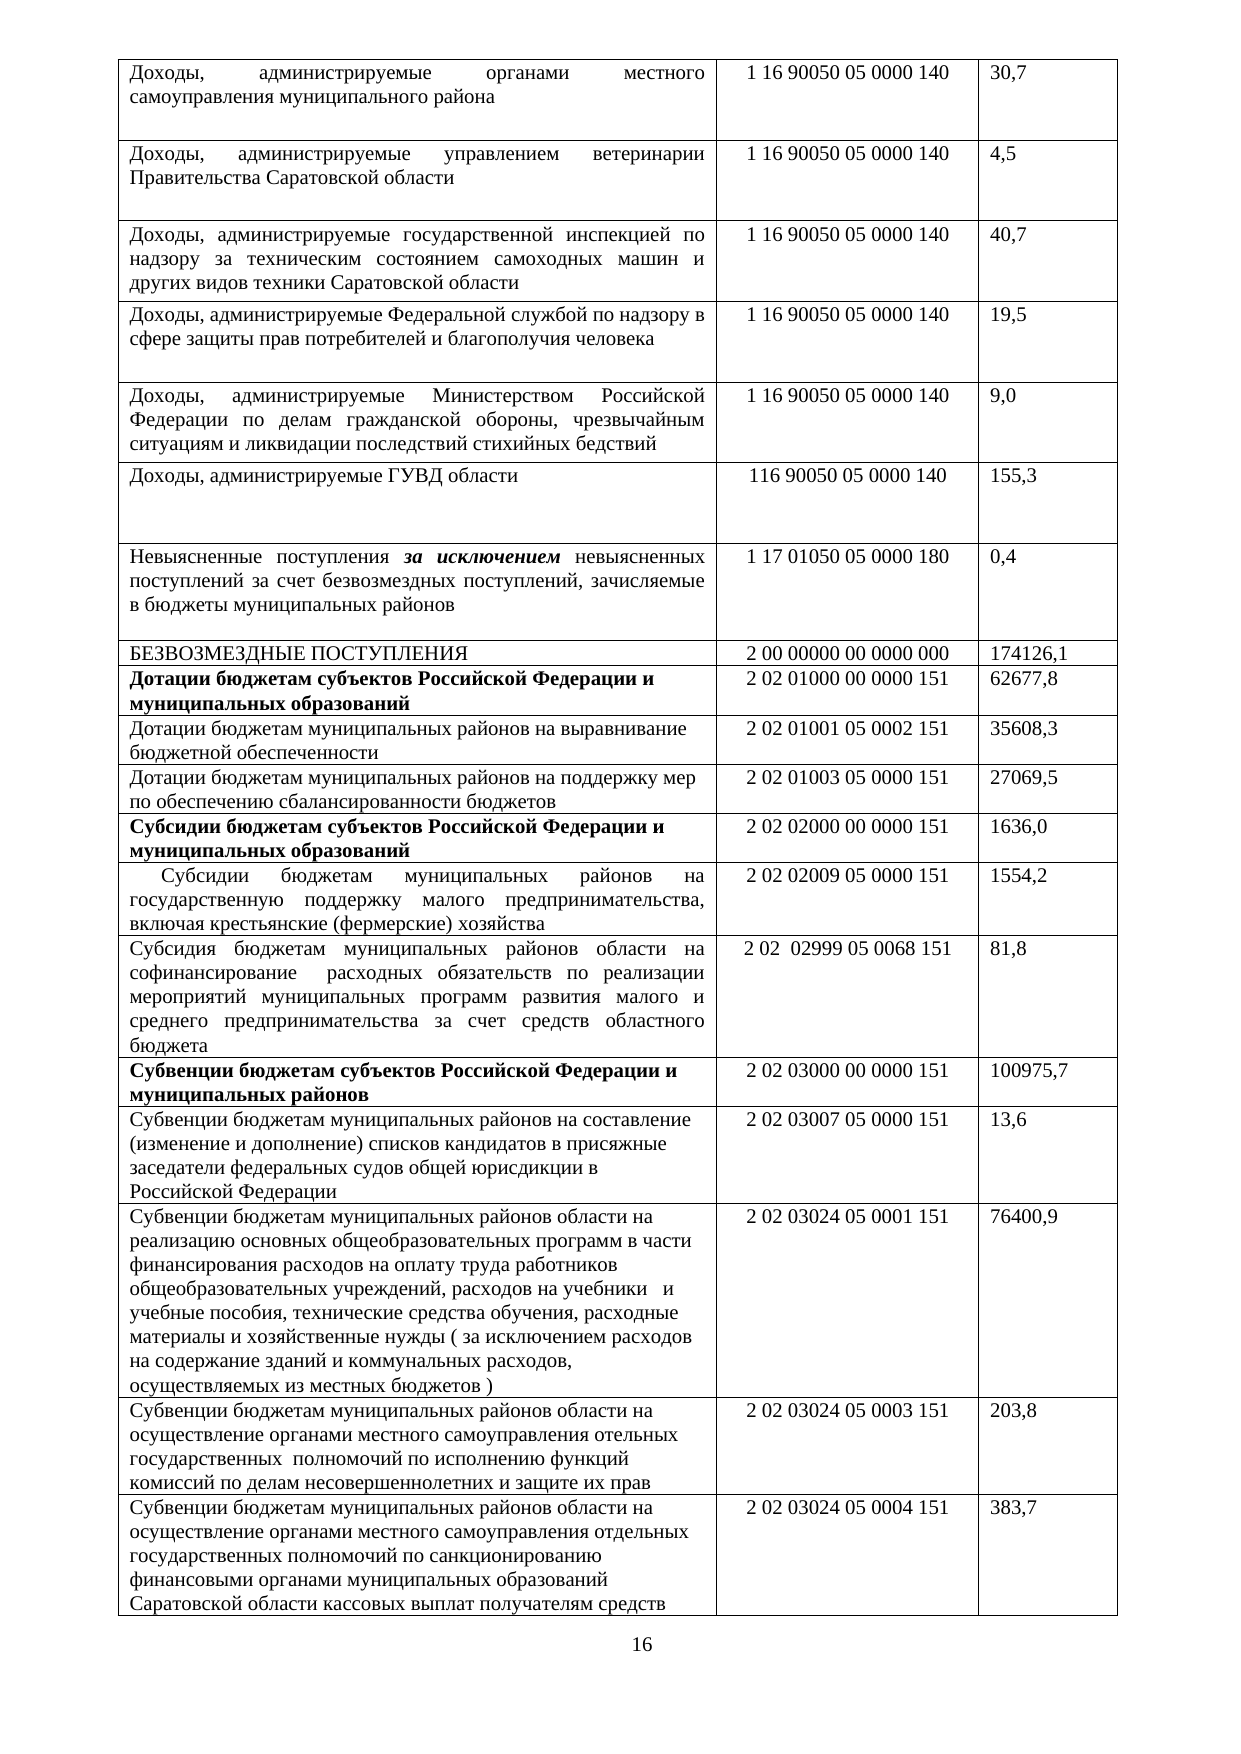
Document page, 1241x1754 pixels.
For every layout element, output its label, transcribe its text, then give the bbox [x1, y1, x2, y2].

table_cell 2 02 02000 00 0000 151 [717, 814, 978, 862]
table_cell 383,7 [979, 1495, 1117, 1615]
table_cell 13,6 [979, 1107, 1117, 1203]
table_cell 2 02 01001 05 0002 151 [717, 716, 978, 764]
table_cell 1 17 01050 05 0000 180 [717, 544, 978, 640]
table_cell 40,7 [979, 221, 1117, 301]
table_cell Дотации бюджетам муниципальных районов на поддержку мер по обеспечению сбалансированности бюджетов [119, 765, 716, 813]
table_cell Доходы, администрируемые Министерством Российской Федерации по делам гражданской обороны, чрезвычайным ситуациям и ликвидации последствий стихийных бедствий [119, 383, 716, 462]
table_cell 2 02 02009 05 0000 151 [717, 863, 978, 935]
table_cell Невыясненные поступления за исключением невыясненных поступлений за счет безвозмездных поступлений, зачисляемые в бюджеты муниципальных районов [119, 544, 716, 640]
table_cell 2 02 03000 00 0000 151 [717, 1058, 978, 1106]
table_cell 2 02 03024 05 0003 151 [717, 1398, 978, 1494]
table_cell Субвенции бюджетам муниципальных районов области на осуществление органами местного самоуправления отельных государственных полномочий по исполнению функций комиссий по делам несовершеннолетних и защите их прав [119, 1398, 716, 1494]
table_cell 0,4 [979, 544, 1117, 640]
table_cell БЕЗВОЗМЕЗДНЫЕ ПОСТУПЛЕНИЯ [119, 641, 716, 665]
table_cell 1 16 90050 05 0000 140 [717, 383, 978, 462]
table_cell 203,8 [979, 1398, 1117, 1494]
table_cell Субвенции бюджетам муниципальных районов на составление (изменение и дополнение) списков кандидатов в присяжные заседатели федеральных судов общей юрисдикции в Российской Федерации [119, 1107, 716, 1203]
table_cell 2 02 02999 05 0068 151 [717, 936, 978, 1057]
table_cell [119, 1495, 716, 1615]
table_cell Субсидия бюджетам муниципальных районов области на софинансирование расходных обязательств по реализации мероприятий муниципальных программ развития малого и среднего предпринимательства за счет средств областного бюджета [119, 936, 716, 1057]
table_cell Субвенции бюджетам муниципальных районов области на реализацию основных общеобразовательных программ в части финансирования расходов на оплату труда работников общеобразовательных учреждений, расходов на учебники и учебные пособия, технические средства обучения, расходные материалы и хозяйственные нужды ( за исключением расходов на содержание зданий и коммунальных расходов, осуществляемых из местных бюджетов ) [119, 1204, 716, 1397]
table_cell Дотации бюджетам субъектов Российской Федерации и муниципальных образований [119, 666, 716, 714]
table_cell 2 02 03024 05 0001 151 [717, 1204, 978, 1397]
table_cell 9,0 [979, 383, 1117, 462]
table_cell 2 00 00000 00 0000 000 [717, 641, 978, 665]
table_cell 19,5 [979, 302, 1117, 382]
table_cell Доходы, администрируемые Федеральной службой по надзору в сфере защиты прав потребителей и благополучия человека [119, 302, 716, 382]
table_cell Доходы, администрируемые управлением ветеринарии Правительства Саратовской области [119, 141, 716, 220]
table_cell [717, 1495, 978, 1615]
table_cell 4,5 [979, 141, 1117, 220]
table_cell 174126,1 [979, 641, 1117, 665]
table_cell Субвенции бюджетам субъектов Российской Федерации и муниципальных районов [119, 1058, 716, 1106]
table_cell 30,7 [979, 60, 1117, 140]
table_cell 35608,3 [979, 716, 1117, 764]
table_cell Доходы, администрируемые органами местного самоуправления муниципального района [119, 60, 716, 140]
table_cell 1636,0 [979, 814, 1117, 862]
table_cell 62677,8 [979, 666, 1117, 714]
table_cell 100975,7 [979, 1058, 1117, 1106]
table_cell 81,8 [979, 936, 1117, 1057]
table_cell Субсидии бюджетам субъектов Российской Федерации и муниципальных образований [119, 814, 716, 862]
table_cell 2 02 01003 05 0000 151 [717, 765, 978, 813]
table_cell 76400,9 [979, 1204, 1117, 1397]
table_cell 155,3 [979, 463, 1117, 543]
table_cell Доходы, администрируемые государственной инспекцией по надзору за техническим состоянием самоходных машин и других видов техники Саратовской области [119, 221, 716, 301]
table_cell 1 16 90050 05 0000 140 [717, 302, 978, 382]
table_cell 1 16 90050 05 0000 140 [717, 141, 978, 220]
table_cell 1 16 90050 05 0000 140 [717, 60, 978, 140]
table_cell Субсидии бюджетам муниципальных районов на государственную поддержку малого предпринимательства, включая крестьянские (фермерские) хозяйства [119, 863, 716, 935]
table_cell 1554,2 [979, 863, 1117, 935]
table_cell 2 02 01000 00 0000 151 [717, 666, 978, 714]
table_cell Дотации бюджетам муниципальных районов на выравнивание бюджетной обеспеченности [119, 716, 716, 764]
table_cell 2 02 03007 05 0000 151 [717, 1107, 978, 1203]
table_cell 1 16 90050 05 0000 140 [717, 221, 978, 301]
table_cell 27069,5 [979, 765, 1117, 813]
table_cell Доходы, администрируемые ГУВД области [119, 463, 716, 543]
table_cell 116 90050 05 0000 140 [717, 463, 978, 543]
